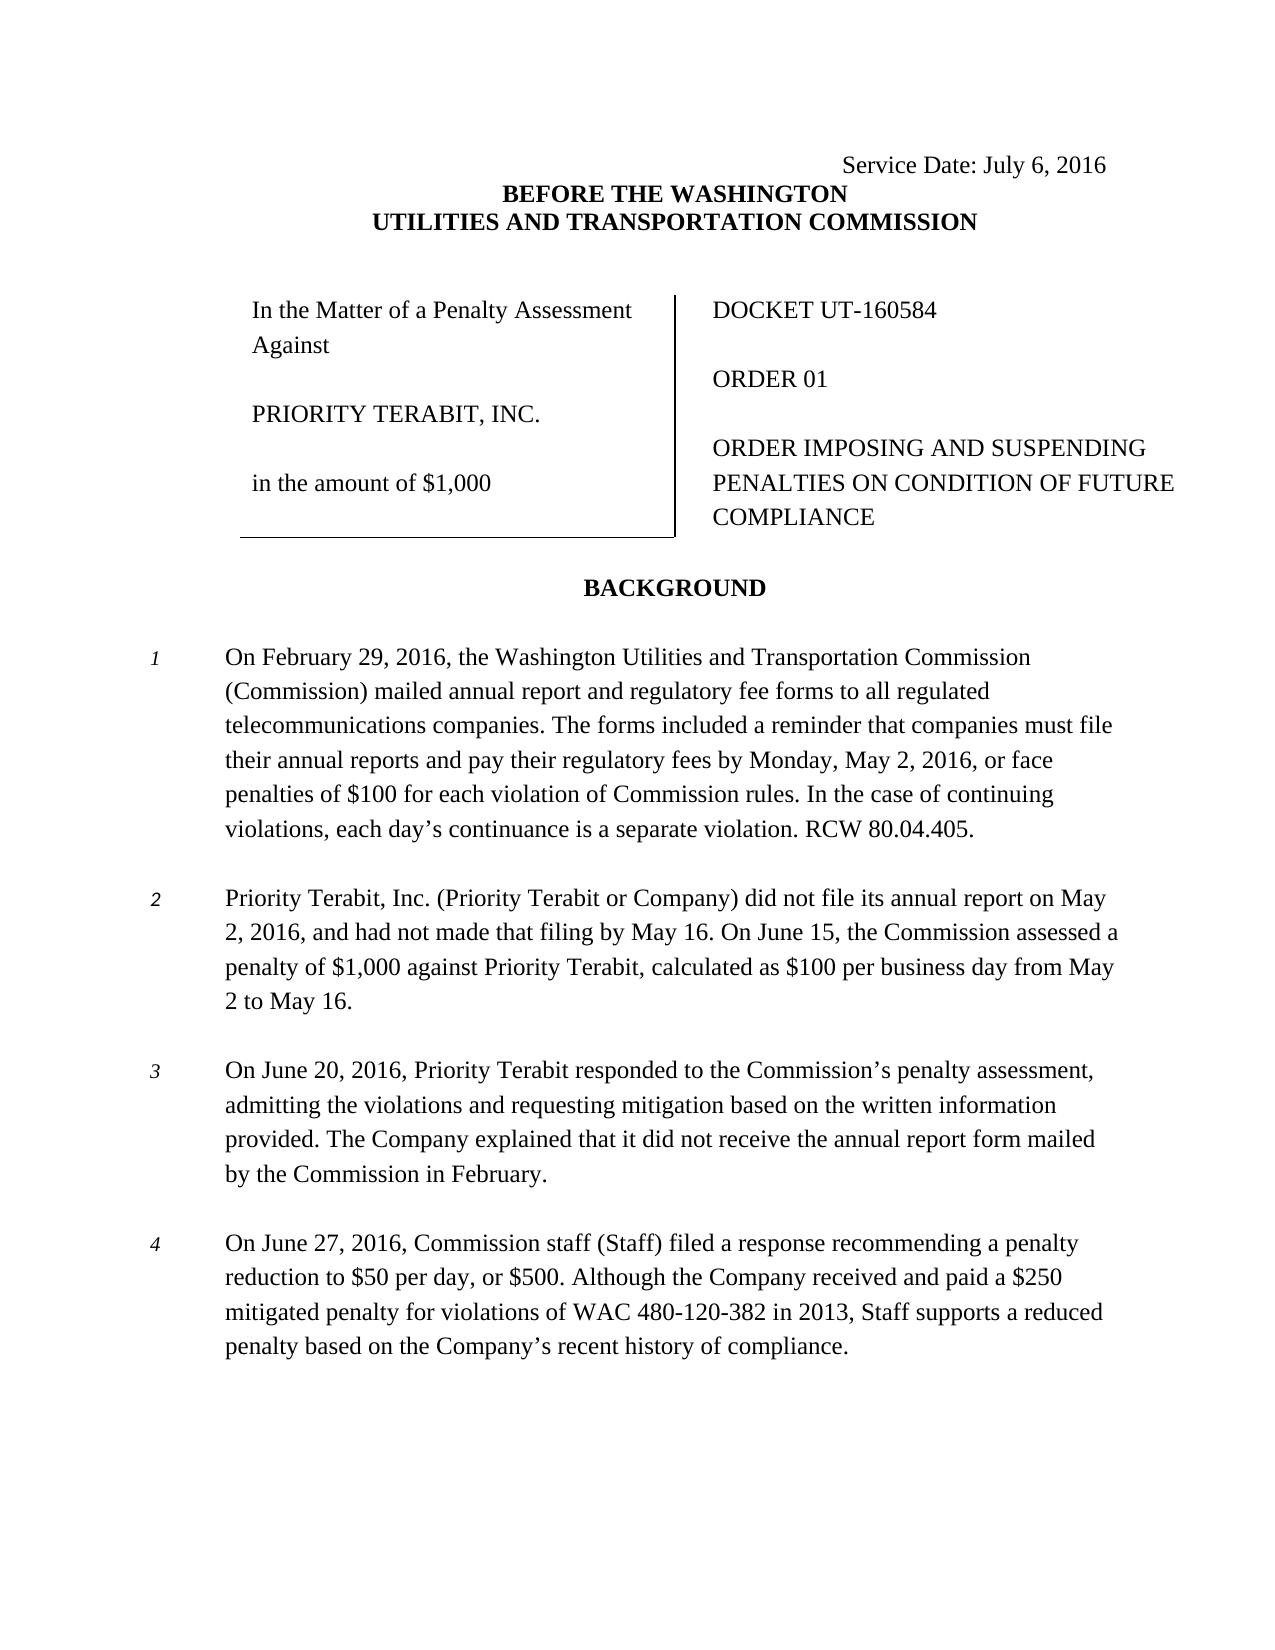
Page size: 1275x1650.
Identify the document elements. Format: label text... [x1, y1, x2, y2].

text UTILITIES AND TRANSPORTATION COMMISSION [225, 207, 1125, 236]
table_header In the Matter of a Penalty Assessment Against PRIORITY TERABIT, INC. in the amount of $1,000 [240, 295, 674, 537]
text BEFORE THE WASHINGTON [225, 179, 1125, 207]
text BACKGROUND [225, 573, 1125, 601]
list On June 27, 2016, Commission staff (Staff) filed a response recommending a penalty reduction to $50 per day, or $500. Although the Company received and paid a $250 mitigated penalty for violations of WAC 480-120-382 in 2013, Staff supports a reduced penalty based on the Company’s recent history of compliance. [150, 1228, 1125, 1360]
table_header DOCKET UT-160584 ORDER 01 ORDER IMPOSING AND SUSPENDING PENALTIES ON CONDITION OF FUTURE COMPLIANCE [676, 295, 1194, 537]
list On June 20, 2016, Priority Terabit responded to the Commission’s penalty assessment, admitting the violations and requesting mitigation based on the written information provided. The Company explained that it did not receive the annual report form mailed by the Commission in February. [150, 1055, 1125, 1222]
list On February 29, 2016, the Washington Utilities and Transportation Commission (Commission) mailed annual report and regulatory fee forms to all regulated telecommunications companies. The forms included a reminder that companies must file their annual reports and pay their regulatory fees by Monday, May 2, 2016, or face penalties of $100 for each violation of Commission rules. In the case of continuing violations, each day’s continuance is a separate violation. RCW 80.04.405. [150, 642, 1125, 843]
list Priority Terabit, Inc. (Priority Terabit or Company) did not file its annual report on May 2, 2016, and had not made that filing by May 16. On June 15, the Commission assessed a penalty of $1,000 against Priority Terabit, calculated as $100 per business day from May 2 to May 16. [150, 883, 1125, 1015]
